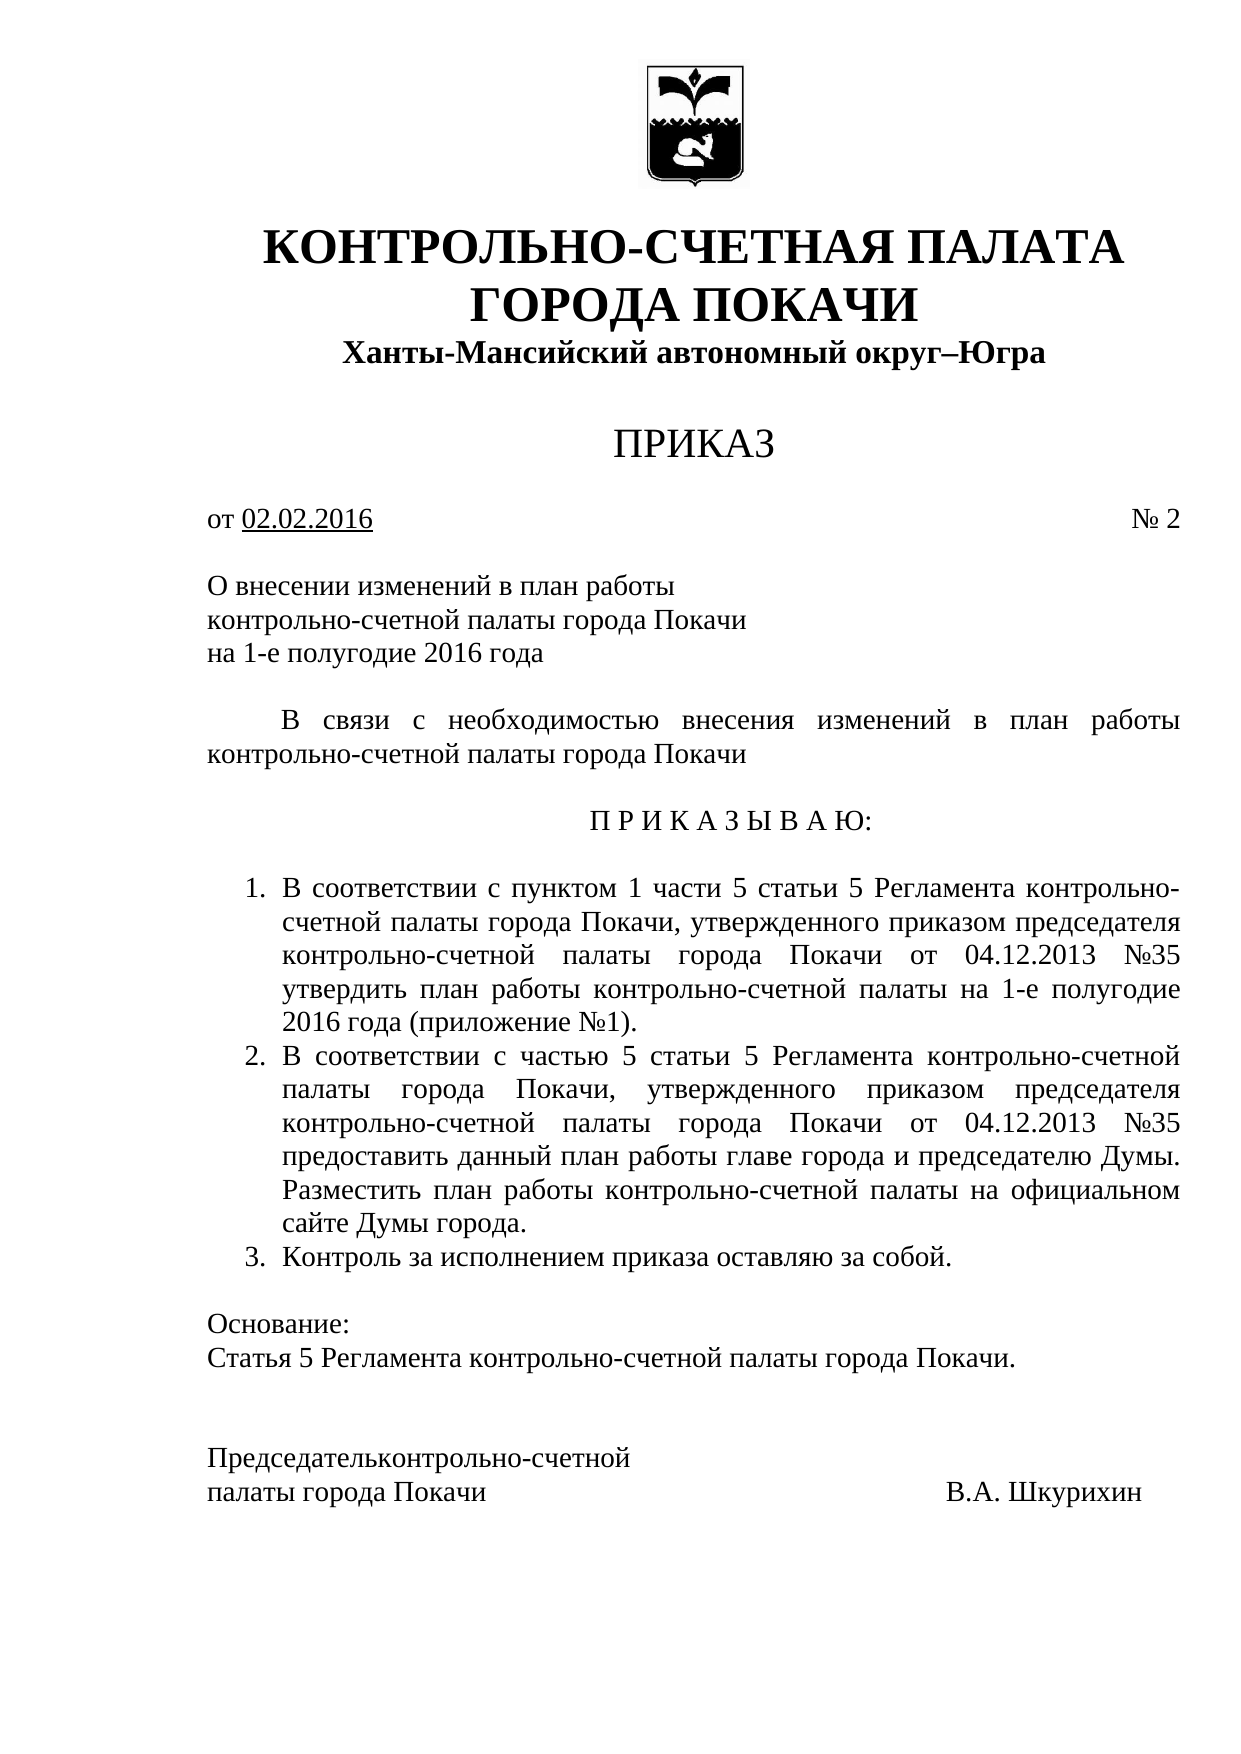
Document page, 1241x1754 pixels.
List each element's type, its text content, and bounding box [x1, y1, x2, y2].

text Ханты-Мансийский автономный округ–Югра [207, 332, 1181, 370]
text Председательконтрольно-счетной [207, 1440, 1181, 1474]
list В соответствии с частью 5 статьи 5 Регламента контрольно-счетной палаты города Покачи, утвержденного приказом председателя контрольно-счетной палаты города Покачи от 04.12.2013 №35 предоставить данный план работы главе города и председателю Думы. Разместить план работы контрольно-счетной палаты на официальном сайте Думы города. [244, 1038, 1181, 1239]
list В соответствии с пунктом 1 части 5 статьи 5 Регламента контрольно-счетной палаты города Покачи, утвержденного приказом председателя контрольно-счетной палаты города Покачи от 04.12.2013 №35 утвердить план работы контрольно-счетной палаты на 1-е полугодие 2016 года (приложение №1). [244, 870, 1181, 1038]
text Основание: [207, 1306, 1181, 1340]
subtitle КОНТРОЛЬНО-СЧЕТНАЯ ПАЛАТА ГОРОДА ПОКАЧИ [207, 217, 1181, 332]
text П Р И К А З Ы В А Ю: [207, 803, 1181, 837]
text от 02.02.2016 № 2 [207, 501, 1181, 535]
text В связи с необходимостью внесения изменений в план работы контрольно-счетной палаты города Покачи [207, 702, 1181, 769]
text на 1-е полугодие 2016 года [207, 635, 1181, 669]
text палаты города Покачи В.А. Шкурихин [207, 1474, 1181, 1507]
subtitle ПРИКАЗ [207, 418, 1181, 466]
picture [637, 59, 750, 189]
text Статья 5 Регламента контрольно-счетной палаты города Покачи. [207, 1340, 1181, 1373]
text контрольно-счетной палаты города Покачи [207, 602, 1181, 635]
text О внесении изменений в план работы [207, 568, 1181, 602]
list Контроль за исполнением приказа оставляю за собой. [244, 1239, 1181, 1273]
